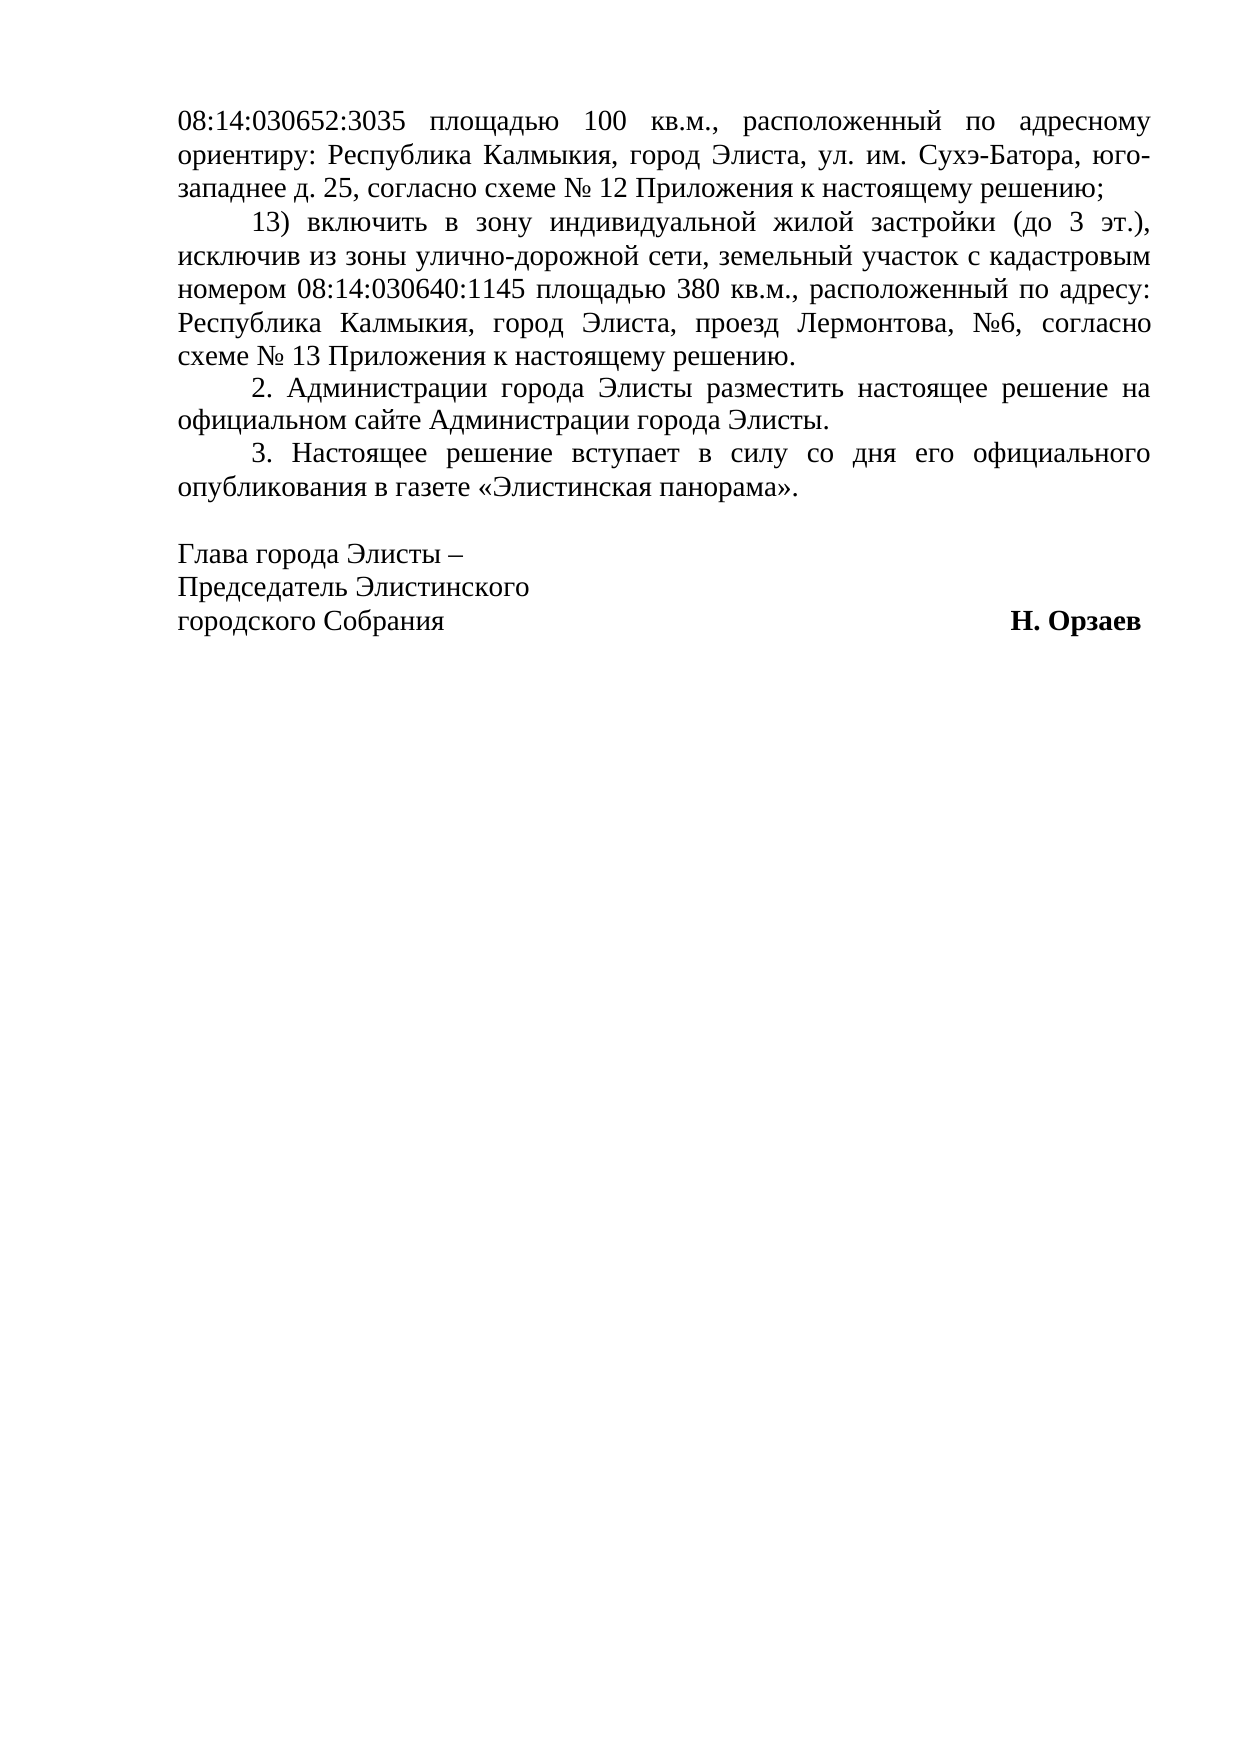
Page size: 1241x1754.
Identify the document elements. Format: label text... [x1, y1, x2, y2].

text 13) включить в зону индивидуальной жилой застройки (до 3 эт.), исключив из зоны улично-дорожной сети, земельный участок с кадастровым номером 08:14:030640:1145 площадью 380 кв.м., расположенный по адресу: Республика Калмыкия, город Элиста, проезд Лермонтова, №6, согласно схеме № 13 Приложения к настоящему решению. [177, 204, 1152, 372]
text Председатель Элистинского [177, 569, 1152, 603]
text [177, 103, 1152, 204]
text 2. Администрации города Элисты разместить настоящее решение на официальном сайте Администрации города Элисты. [177, 372, 1152, 435]
text Глава города Элисты – [177, 536, 1152, 569]
text 3. Настоящее решение вступает в силу со дня его официального опубликования в газете «Элистинская панорама». [177, 435, 1152, 502]
text городского Собрания Н. Орзаев [177, 603, 1152, 637]
